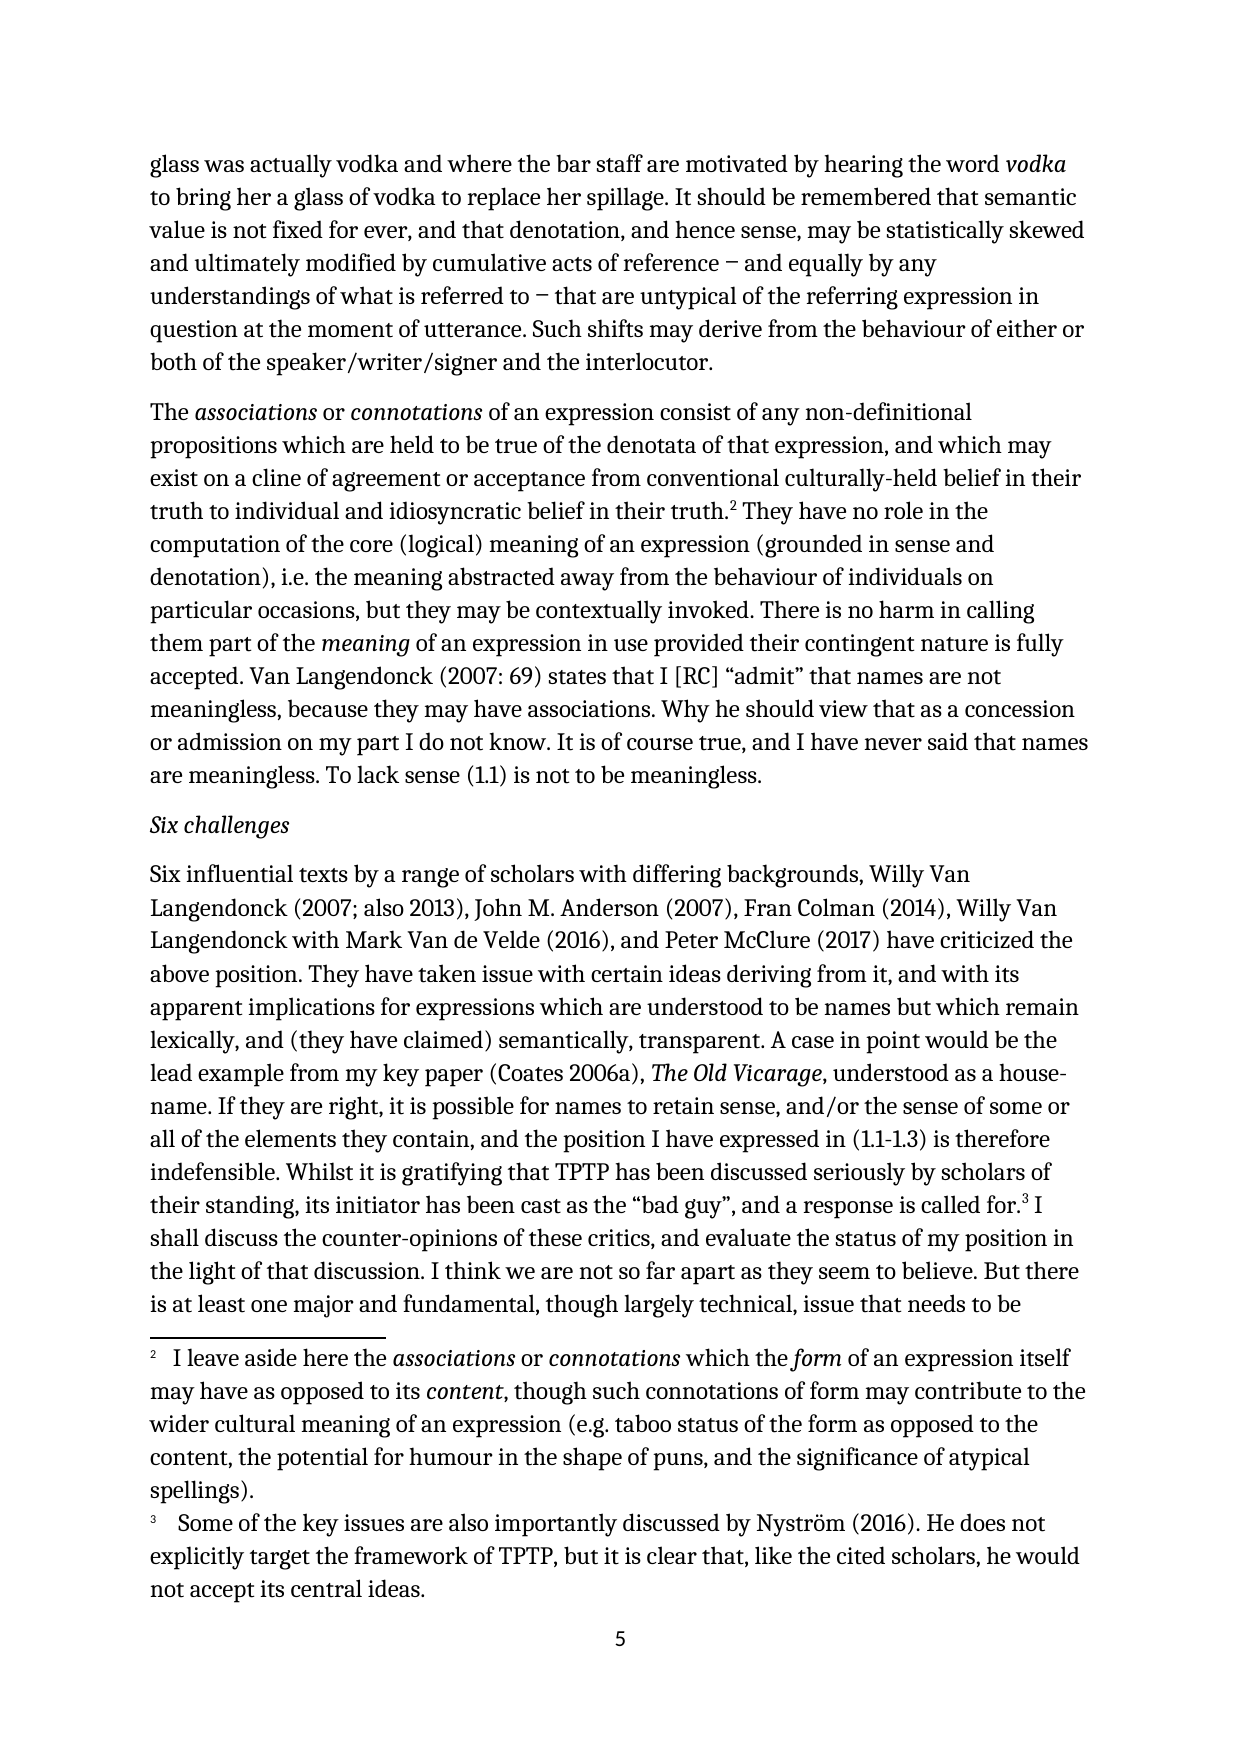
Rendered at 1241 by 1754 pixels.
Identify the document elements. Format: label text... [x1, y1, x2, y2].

text The associations or connotations of an expression consist of any non-definitional propositions which are held to be true of the denotata of that expression, and which may exist on a cline of agreement or acceptance from conventional culturally-held belief in their truth to individual and idiosyncratic belief in their truth. They have no role in the computation of the core (logical) meaning of an expression (grounded in sense and denotation), i.e. the meaning abstracted away from the behaviour of individuals on particular occasions, but they may be contextually invoked. There is no harm in calling them part of the meaning of an expression in use provided their contingent nature is fully accepted. Van Langendonck (2007: 69) states that I [RC] “admit” that names are not meaningless, because they may have associations. Why he should view that as a concession or admission on my part I do not know. It is of course true, and I have never said that names are meaningless. To lack sense (1.1) is not to be meaningless. [150, 398, 1090, 790]
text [150, 860, 1090, 1318]
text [150, 150, 1090, 377]
text Six challenges [150, 811, 1090, 839]
